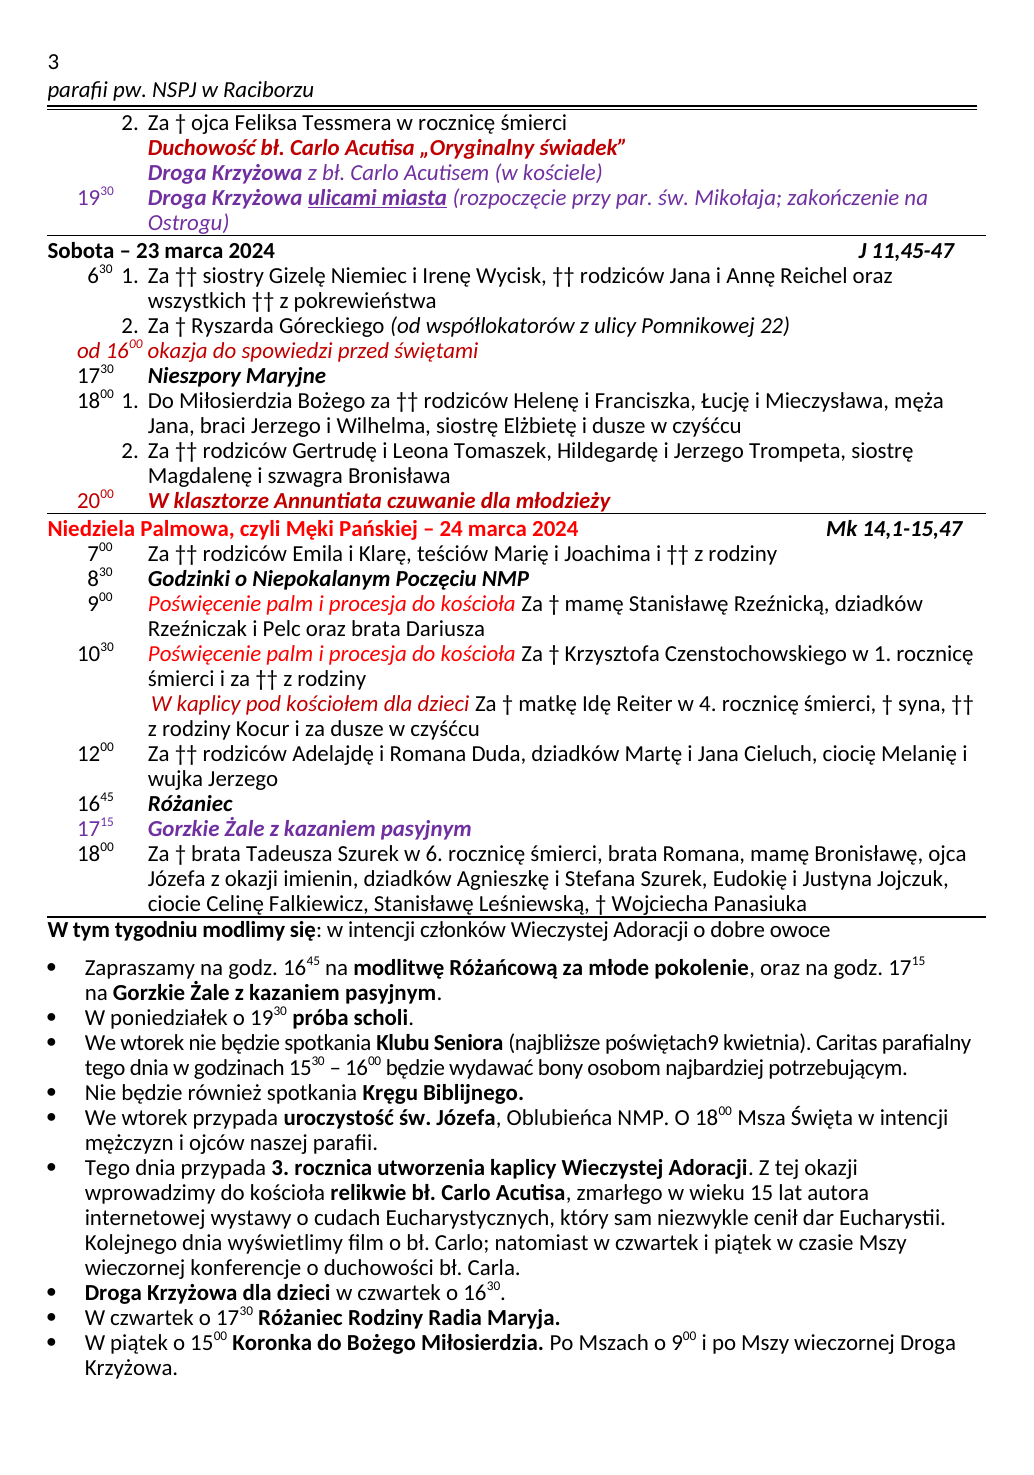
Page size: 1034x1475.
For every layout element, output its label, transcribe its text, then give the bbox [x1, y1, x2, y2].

text 2. Za † ojca Feliksa Tessmera w rocznicę śmierci [47, 110, 986, 135]
text 1930 Droga Krzyżowa ulicami miasta (rozpoczęcie przy par. św. Mikołaja; zakończenie na Ostrogu) [47, 185, 986, 235]
text 630 1. Za †† siostry Gizelę Niemiec i Irenę Wycisk, †† rodziców Jana i Annę Reichel oraz wszystkich †† z pokrewieństwa [47, 263, 986, 313]
text 1715 Gorzkie Żale z kazaniem pasyjnym [47, 816, 986, 841]
text Niedziela Palmowa, czyli Męki Pańskiej – 24 marca 2024 Mk 14,1-15,47 [47, 514, 986, 541]
list Tego dnia przypada 3. rocznica utworzenia kaplicy Wieczystej Adoracji. Z tej okazji wprowadzimy do kościoła relikwie bł. Carlo Acutisa, zmarłego w wieku 15 lat autora internetowej wystawy o cudach Eucharystycznych, który sam niezwykle cenił dar Eucharystii. Kolejnego dnia wyświetlimy film o bł. Carlo; natomiast w czwartek i piątek w czasie Mszy wieczornej konferencje o duchowości bł. Carla. [47, 1155, 986, 1280]
list W piątek o 1500 Koronka do Bożego Miłosierdzia. Po Mszach o 900 i po Mszy wieczornej Droga Krzyżowa. [47, 1330, 986, 1380]
text 1800 Za † brata Tadeusza Szurek w 6. rocznicę śmierci, brata Romana, mamę Bronisławę, ojca Józefa z okazji imienin, dziadków Agnieszkę i Stefana Szurek, Eudokię i Justyna Jojczuk, ciocie Celinę Falkiewicz, Stanisławę Leśniewską, † Wojciecha Panasiuka [47, 841, 986, 916]
list W czwartek o 1730 Różaniec Rodziny Radia Maryja. [47, 1305, 986, 1330]
text 2000 W klasztorze Annuntiata czuwanie dla młodzieży [47, 488, 986, 513]
text 1200 Za †† rodziców Adelajdę i Romana Duda, dziadków Martę i Jana Cieluch, ciocię Melanię i wujka Jerzego [47, 741, 986, 791]
list Droga Krzyżowa dla dzieci w czwartek o 1630. [47, 1280, 986, 1305]
text W kaplicy pod kościołem dla dzieci Za † matkę Idę Reiter w 4. rocznicę śmierci, † syna, †† z rodziny Kocur i za dusze w czyśćcu [47, 691, 986, 741]
text 2. Za † Ryszarda Góreckiego (od współlokatorów z ulicy Pomnikowej 22) [47, 313, 986, 338]
text 900 Poświęcenie palm i procesja do kościoła Za † mamę Stanisławę Rzeźnicką, dziadków Rzeźniczak i Pelc oraz brata Dariusza [47, 591, 986, 641]
text W tym tygodniu modlimy się: w intencji członków Wieczystej Adoracji o dobre owoce [47, 918, 986, 942]
text 830 Godzinki o Niepokalanym Poczęciu NMP [47, 566, 986, 591]
text 1030 Poświęcenie palm i procesja do kościoła Za † Krzysztofa Czenstochowskiego w 1. rocznicę śmierci i za †† z rodziny [47, 641, 986, 691]
text Duchowość bł. Carlo Acutisa „Oryginalny świadek” [47, 135, 986, 160]
list Zapraszamy na godz. 1645 na modlitwę Różańcową za młode pokolenie, oraz na godz. 1715 na Gorzkie Żale z kazaniem pasyjnym. [47, 955, 947, 1005]
list Nie będzie również spotkania Kręgu Biblijnego. [47, 1080, 986, 1105]
text od 1600 okazja do spowiedzi przed świętami [47, 338, 986, 363]
text 700 Za †† rodziców Emila i Klarę, teściów Marię i Joachima i †† z rodziny [47, 541, 986, 566]
list We wtorek przypada uroczystość św. Józefa, Oblubieńca NMP. O 1800 Msza Święta w intencji mężczyzn i ojców naszej parafii. [47, 1105, 986, 1155]
text 2. Za †† rodziców Gertrudę i Leona Tomaszek, Hildegardę i Jerzego Trompeta, siostrę Magdalenę i szwagra Bronisława [47, 438, 986, 488]
text Sobota – 23 marca 2024 J 11,45-47 [47, 236, 986, 263]
text Droga Krzyżowa z bł. Carlo Acutisem (w kościele) [47, 160, 986, 185]
text 1730 Nieszpory Maryjne [47, 363, 986, 388]
text 1800 1. Do Miłosierdzia Bożego za †† rodziców Helenę i Franciszka, Łucję i Mieczysława, męża Jana, braci Jerzego i Wilhelma, siostrę Elżbietę i dusze w czyśćcu [47, 388, 986, 438]
list We wtorek nie będzie spotkania Klubu Seniora (najbliższe poświętach9 kwietnia). Caritas parafialny tego dnia w godzinach 1530 – 1600 będzie wydawać bony osobom najbardziej potrzebującym. [47, 1030, 986, 1080]
text 1645 Różaniec [47, 791, 986, 816]
list W poniedziałek o 1930 próba scholi. [47, 1005, 947, 1030]
